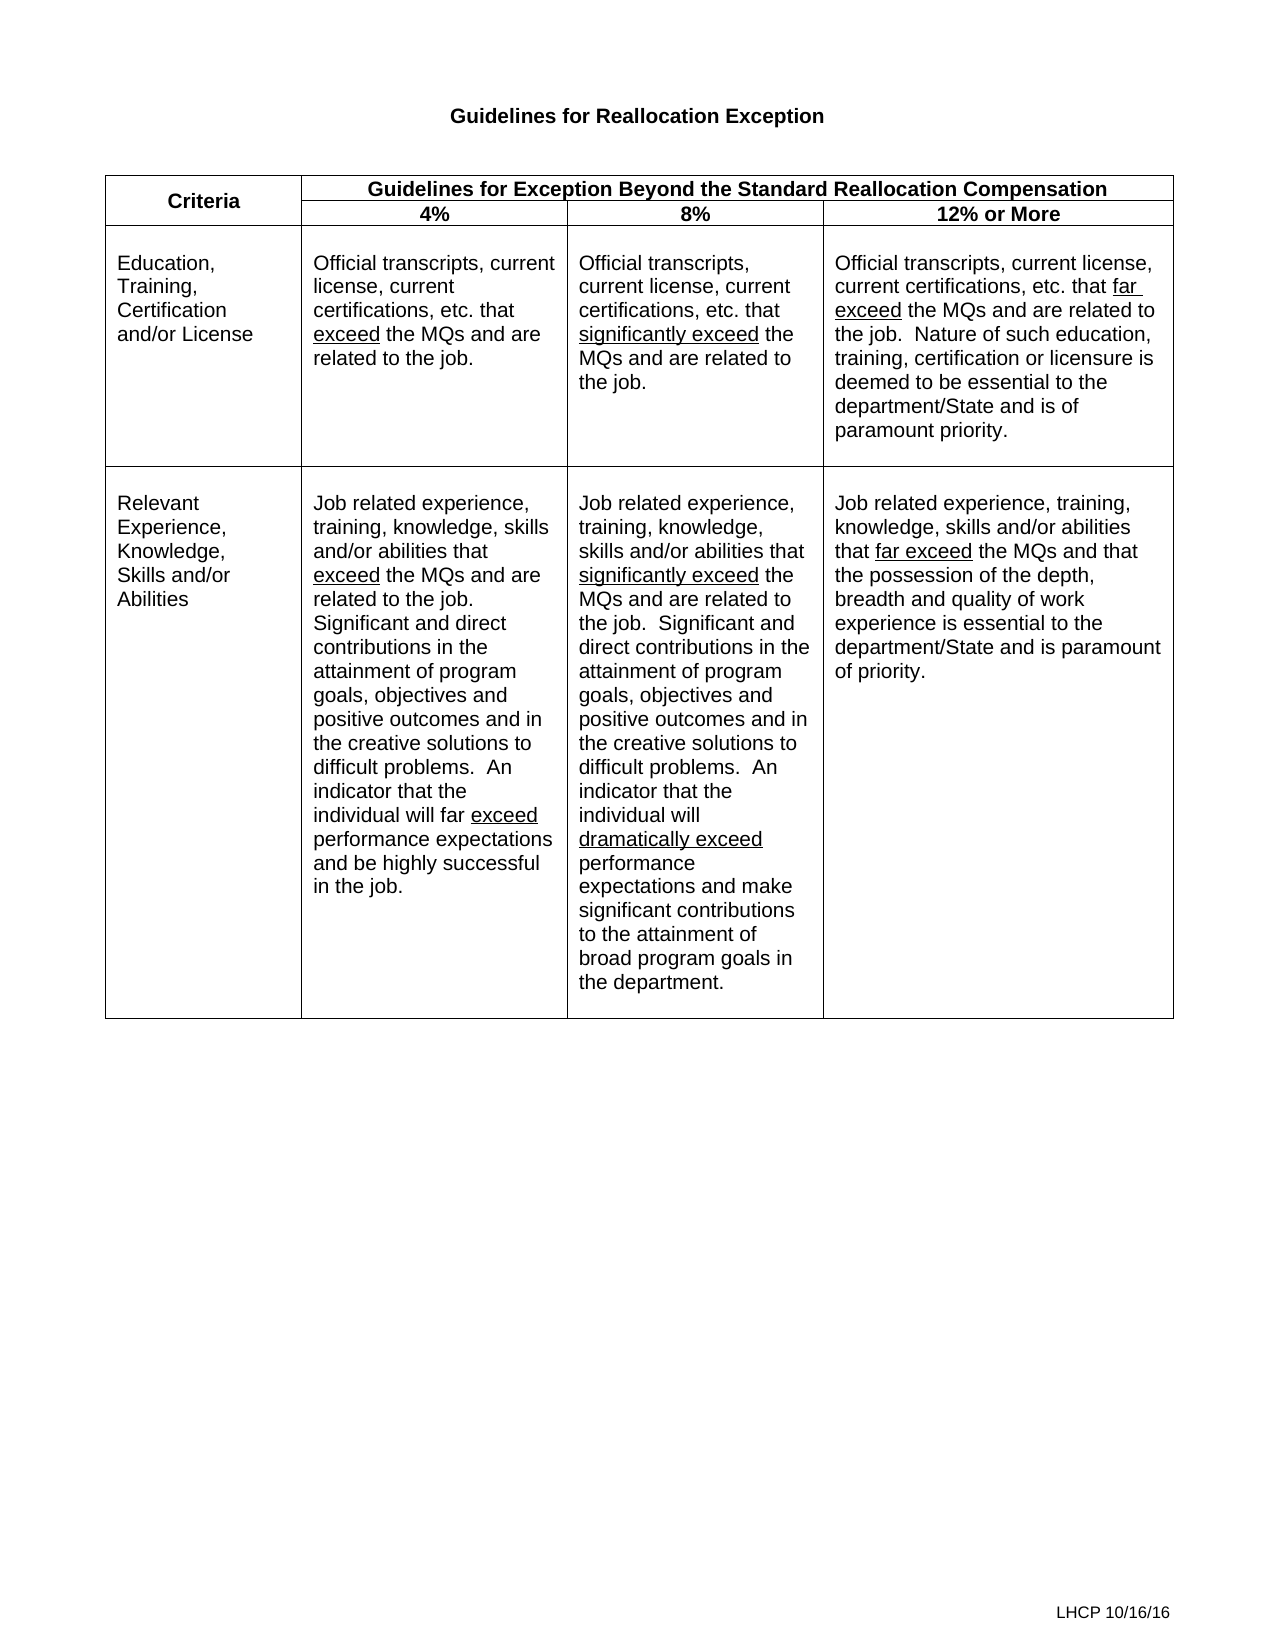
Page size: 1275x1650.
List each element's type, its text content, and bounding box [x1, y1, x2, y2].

table_header Guidelines for Exception Beyond the Standard Reallocation Compensation [302, 176, 1173, 200]
table_cell 12% or More [824, 201, 1173, 225]
text Guidelines for Reallocation Exception [105, 103, 1170, 127]
table_cell Relevant Experience, Knowledge, Skills and/or Abilities [106, 467, 301, 1018]
table_cell Job related experience, training, knowledge, skills and/or abilities that significantly exceed the MQs and are related to the job. Significant and direct contributions in the attainment of program goals, objectives and positive outcomes and in the creative solutions to difficult problems. An indicator that the individual will dramatically exceed performance expectations and make significant contributions to the attainment of broad program goals in the department. [568, 467, 823, 1018]
table_cell Job related experience, training, knowledge, skills and/or abilities that exceed the MQs and are related to the job. Significant and direct contributions in the attainment of program goals, objectives and positive outcomes and in the creative solutions to difficult problems. An indicator that the individual will far exceed performance expectations and be highly successful in the job. [302, 467, 567, 1018]
table_cell 8% [568, 201, 823, 225]
table_header Criteria [106, 176, 301, 225]
table_cell Education, Training, Certification and/or License [106, 226, 301, 466]
table_cell 4% [302, 201, 567, 225]
table_cell Official transcripts, current license, current certifications, etc. that significantly exceed the MQs and are related to the job. [568, 226, 823, 466]
table_cell Official transcripts, current license, current certifications, etc. that exceed the MQs and are related to the job. [302, 226, 567, 466]
table_cell Official transcripts, current license, current certifications, etc. that far exceed the MQs and are related to the job. Nature of such education, training, certification or licensure is deemed to be essential to the department/State and is of paramount priority. [824, 226, 1173, 466]
table_cell Job related experience, training, knowledge, skills and/or abilities that far exceed the MQs and that the possession of the depth, breadth and quality of work experience is essential to the department/State and is paramount of priority. [824, 467, 1173, 1018]
